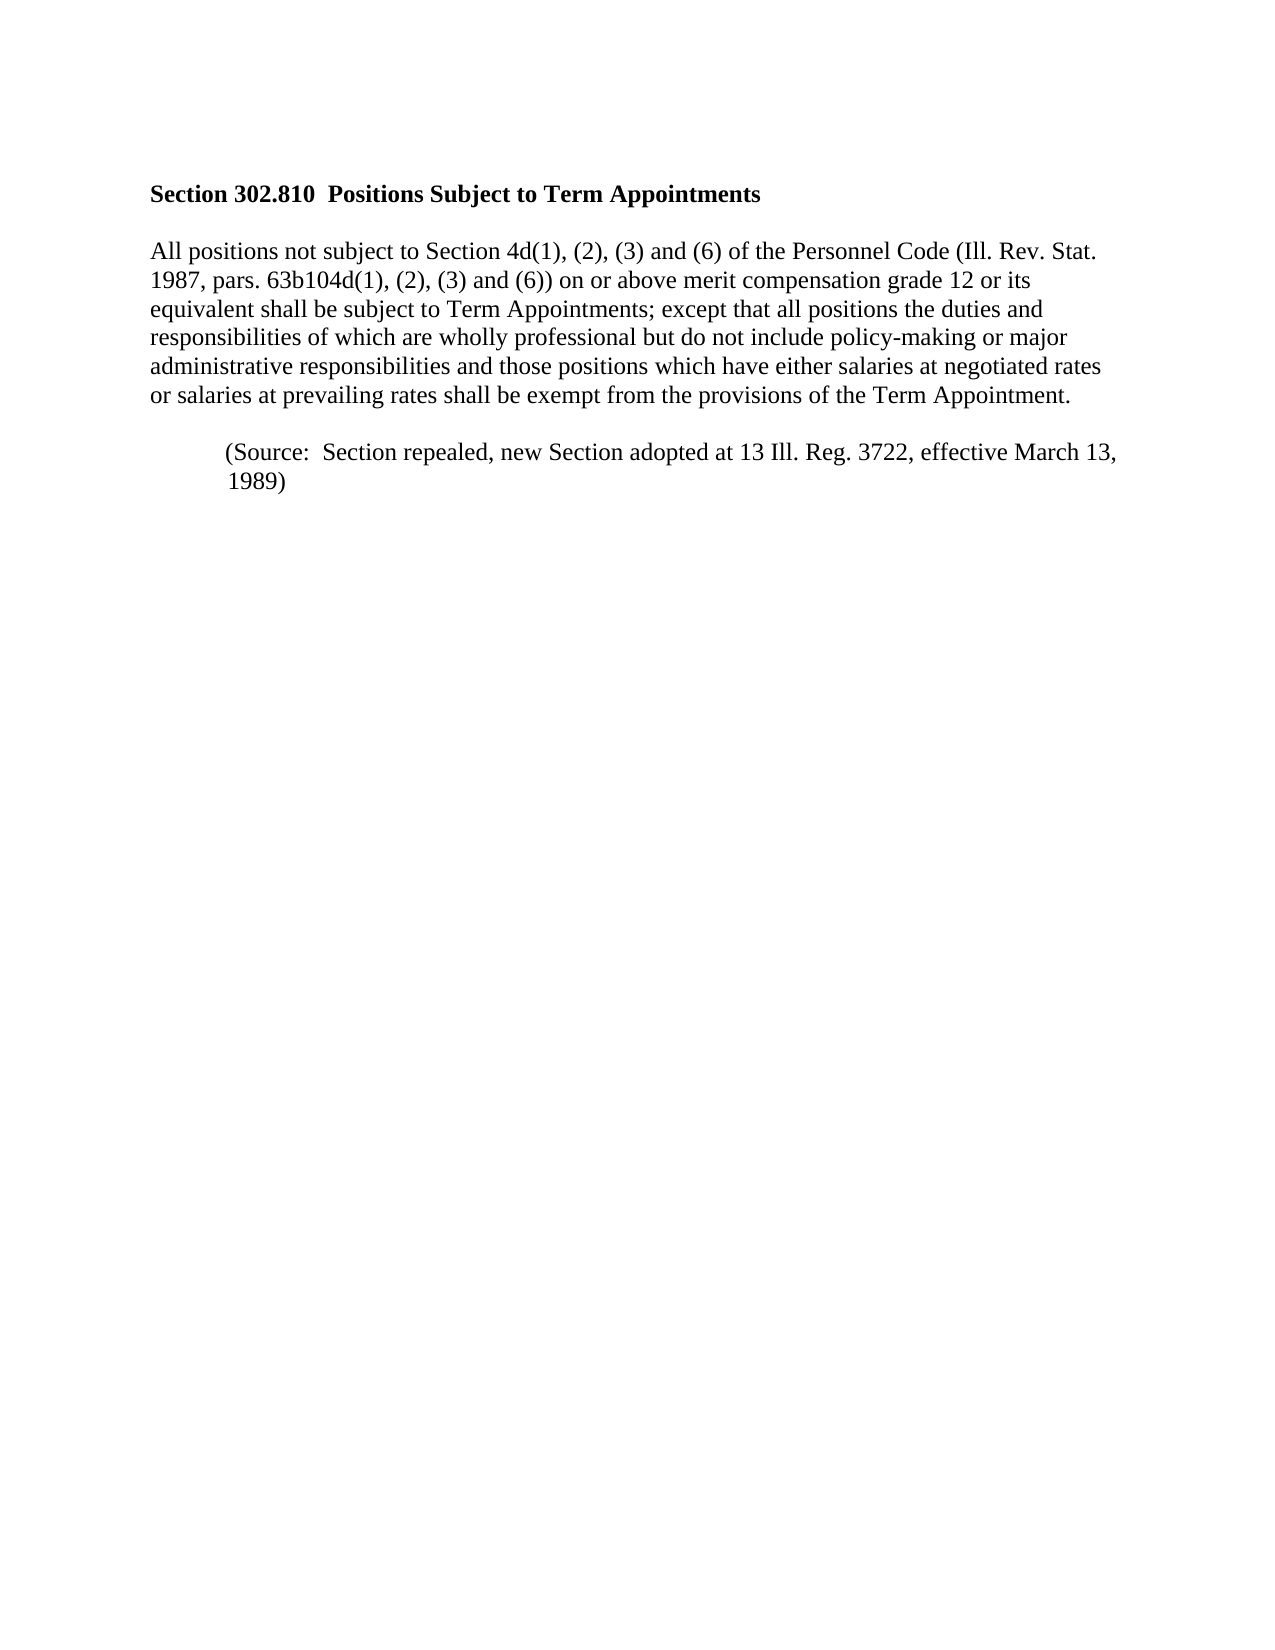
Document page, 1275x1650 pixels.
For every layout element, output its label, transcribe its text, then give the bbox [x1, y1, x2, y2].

text (Source: Section repealed, new Section adopted at 13 Ill. Reg. 3722, effective March 13, 1989) [225, 437, 1125, 495]
text Section 302.810 Positions Subject to Term Appointments [150, 179, 1125, 207]
text All positions not subject to Section 4d(1), (2), (3) and (6) of the Personnel Code (Ill. Rev. Stat. 1987, pars. 63b104d(1), (2), (3) and (6)) on or above merit compensation grade 12 or its equivalent shall be subject to Term Appointments; except that all positions the duties and responsibilities of which are wholly professional but do not include policy-making or major administrative responsibilities and those positions which have either salaries at negotiated rates or salaries at prevailing rates shall be exempt from the provisions of the Term Appointment. [150, 236, 1125, 409]
